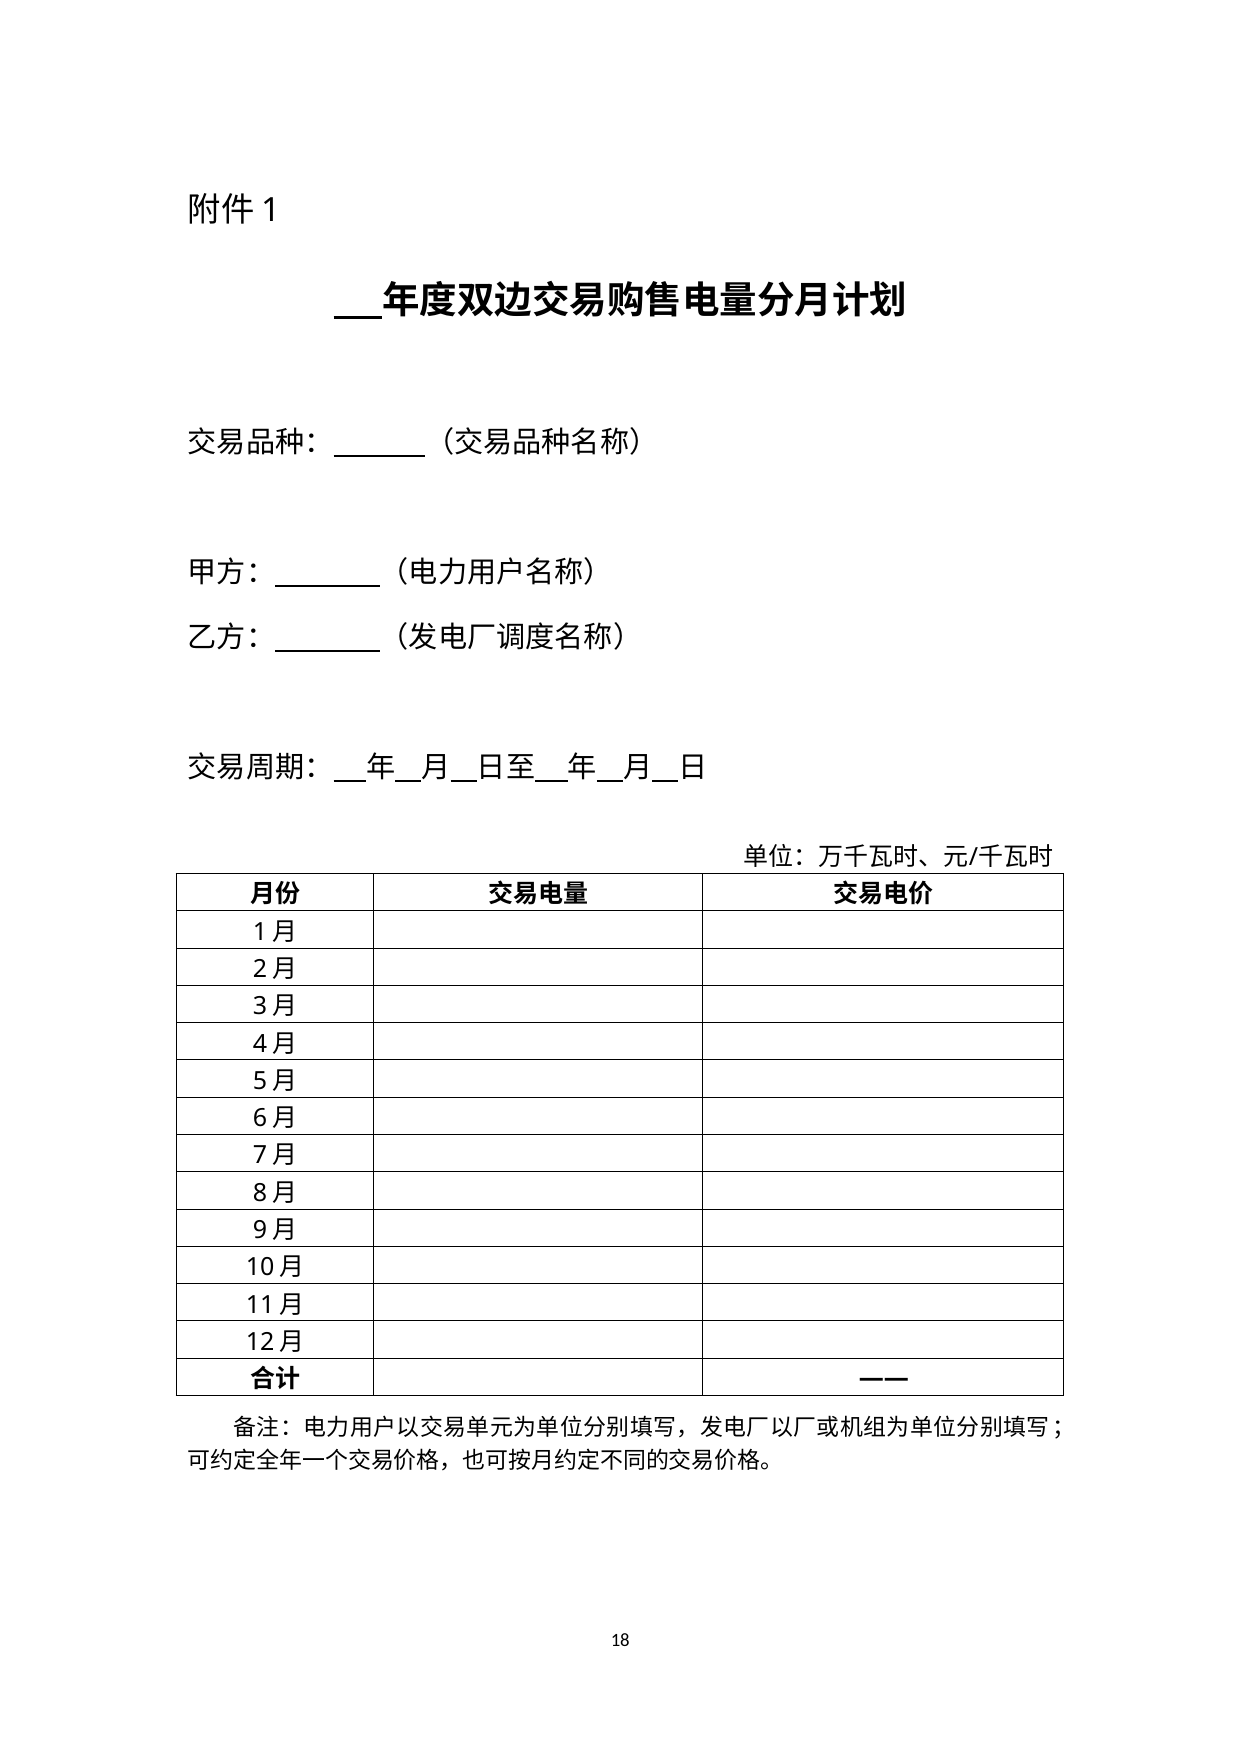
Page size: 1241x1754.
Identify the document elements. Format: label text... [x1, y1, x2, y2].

table_cell [703, 1172, 1063, 1208]
table_cell [374, 1060, 702, 1097]
table_cell 5月 [177, 1060, 373, 1097]
table_cell [703, 1023, 1063, 1059]
table_cell 12月 [177, 1321, 373, 1358]
table_header 交易电量 [374, 874, 702, 910]
table_header 月份 [177, 874, 373, 910]
text 年度双边交易购售电量分月计划 [187, 264, 1053, 329]
table_cell 合计 [177, 1359, 373, 1395]
table_cell [703, 986, 1063, 1022]
table_cell [374, 1359, 702, 1395]
table_cell —— [703, 1359, 1063, 1395]
table_cell 10月 [177, 1247, 373, 1283]
table_cell [703, 949, 1063, 985]
table_cell [374, 1172, 702, 1208]
text 备注：电力用户以交易单元为单位分别填写，发电厂以厂或机组为单位分别填写；可约定全年一个交易价格，也可按月约定不同的交易价格。 [187, 1408, 1053, 1475]
table_cell 8月 [177, 1172, 373, 1208]
table_cell 7月 [177, 1135, 373, 1171]
table_cell [374, 986, 702, 1022]
table_cell [374, 949, 702, 985]
text 附件1 [187, 174, 1053, 239]
table_cell [374, 911, 702, 947]
table_cell [374, 1023, 702, 1059]
text 单位：万千瓦时、元/千瓦时 [187, 837, 1053, 873]
table_cell 9月 [177, 1210, 373, 1246]
table_cell 2月 [177, 949, 373, 985]
table_cell [374, 1135, 702, 1171]
table_cell [703, 1060, 1063, 1097]
text 交易周期： 年 月 日至 年 月 日 [187, 732, 1053, 797]
text 交易品种： （交易品种名称） [187, 407, 1053, 472]
table_cell [703, 1247, 1063, 1283]
table_cell 4月 [177, 1023, 373, 1059]
table_cell [374, 1321, 702, 1358]
text 甲方： （电力用户名称） [187, 537, 1053, 602]
table_cell [374, 1284, 702, 1320]
table_cell [374, 1210, 702, 1246]
table_cell [703, 1321, 1063, 1358]
table_cell [703, 1210, 1063, 1246]
table_cell 11月 [177, 1284, 373, 1320]
table_cell [703, 911, 1063, 947]
table_cell [703, 1135, 1063, 1171]
table_cell [374, 1098, 702, 1134]
table_header 交易电价 [703, 874, 1063, 910]
table_cell [374, 1247, 702, 1283]
table_cell [703, 1284, 1063, 1320]
text 乙方： （发电厂调度名称） [187, 602, 1053, 667]
table_cell 6月 [177, 1098, 373, 1134]
table_cell 1月 [177, 911, 373, 947]
table_cell [703, 1098, 1063, 1134]
table_cell 3月 [177, 986, 373, 1022]
